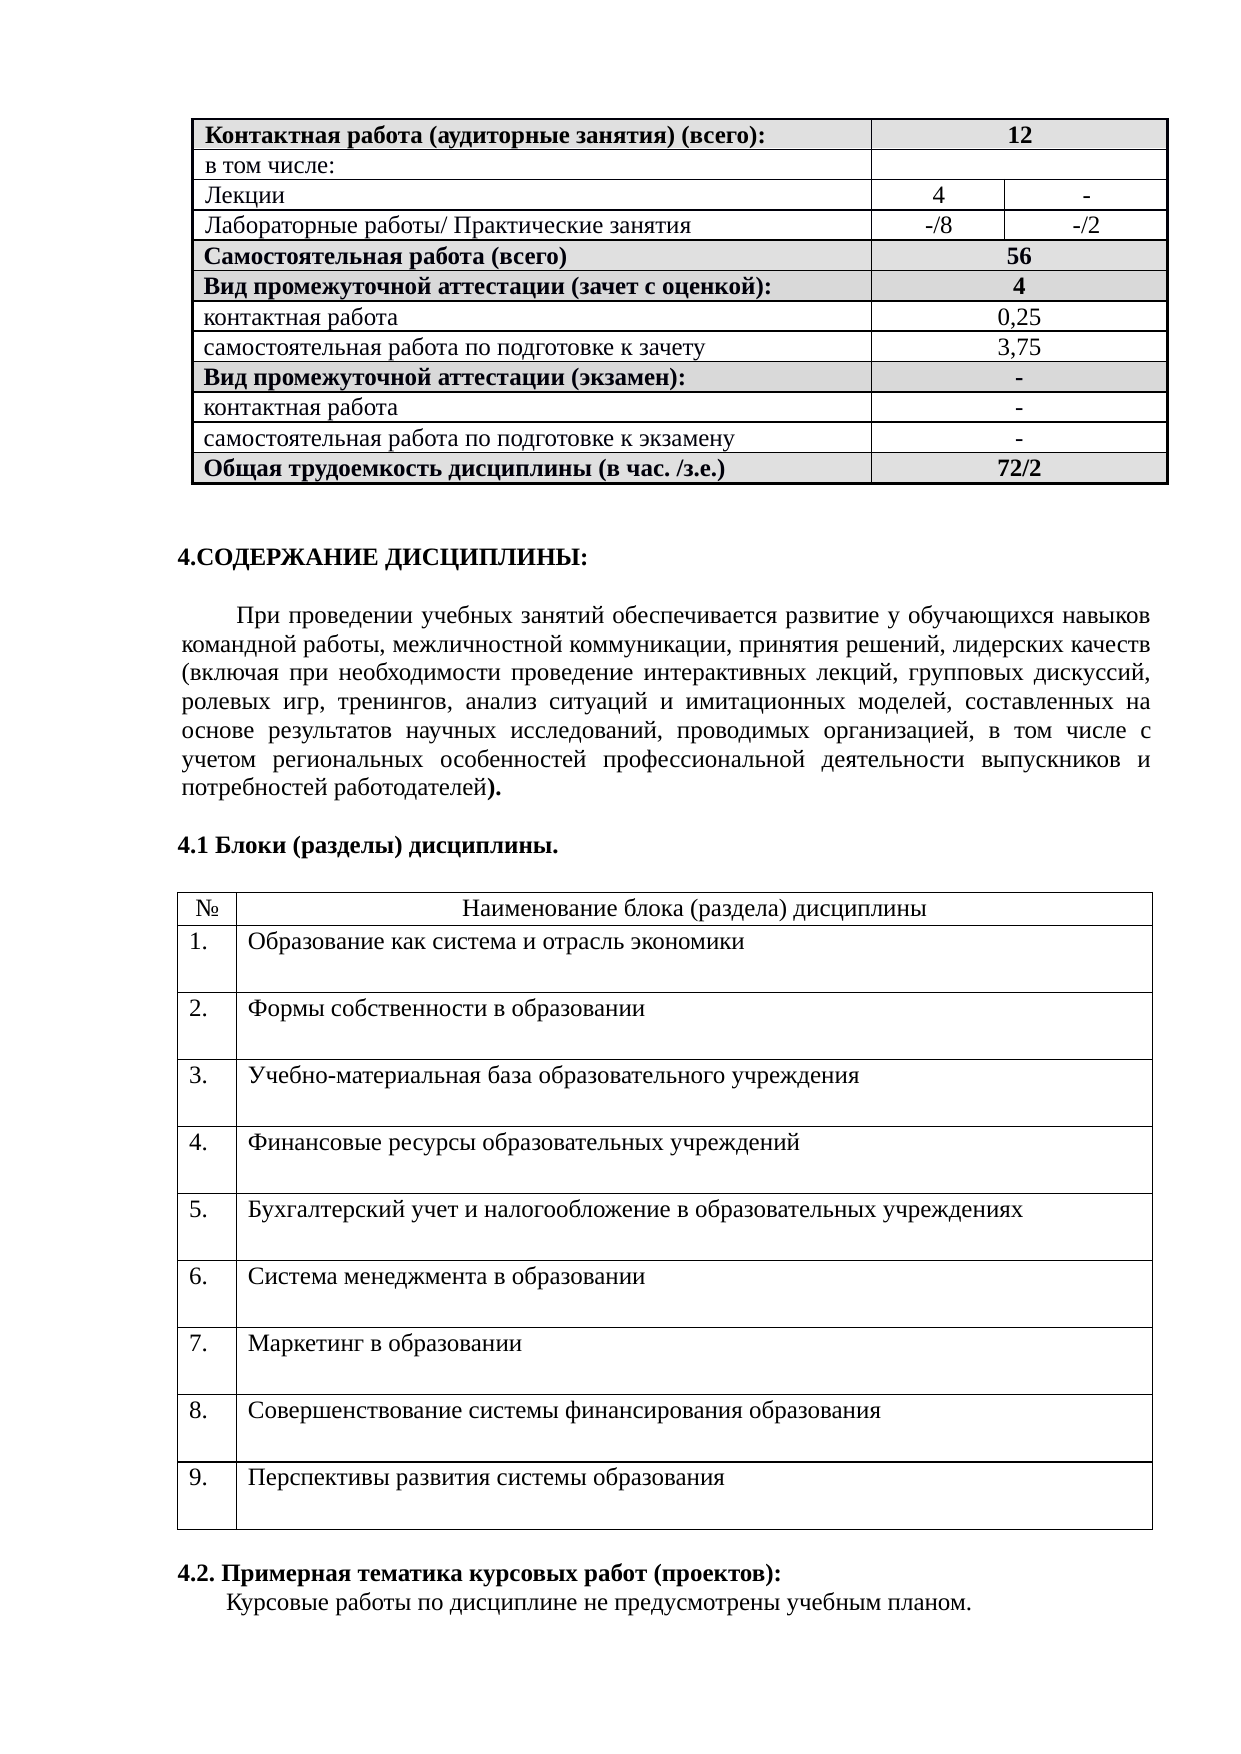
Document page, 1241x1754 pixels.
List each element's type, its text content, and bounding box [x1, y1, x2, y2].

text При проведении учебных занятий обеспечивается развитие у обучающихся навыков командной работы, межличностной коммуникации, принятия решений, лидерских качеств (включая при необходимости проведение интерактивных лекций, групповых дискуссий, ролевых игр, тренингов, анализ ситуаций и имитационных моделей, составленных на основе результатов научных исследований, проводимых организацией, в том числе с учетом региональных особенностей профессиональной деятельности выпускников и потребностей работодателей). [181, 600, 1152, 801]
table_cell Формы собственности в образовании [237, 993, 1152, 1059]
table_cell 3,75 [872, 332, 1166, 361]
table_cell - [872, 423, 1166, 452]
table_cell Маркетинг в образовании [237, 1328, 1152, 1394]
text 4.1 Блоки (разделы) дисциплины. [177, 830, 1152, 859]
table_cell контактная работа [194, 393, 871, 421]
table_cell [178, 1261, 236, 1327]
table_cell 12 [872, 120, 1166, 148]
table_cell Учебно-материальная база образовательного учреждения [237, 1060, 1152, 1126]
table_cell контактная работа [194, 302, 871, 330]
table_cell [178, 1194, 236, 1260]
table_cell Контактная работа (аудиторные занятия) (всего): [194, 120, 871, 148]
table_cell 0,25 [872, 302, 1166, 330]
table_cell самостоятельная работа по подготовке к зачету [194, 332, 871, 361]
table_cell 4 [872, 271, 1166, 300]
table_header Наименование блока (раздела) дисциплины [237, 893, 1152, 925]
table_cell [178, 926, 236, 992]
table_cell - [872, 393, 1166, 421]
table_cell 4 [872, 180, 1004, 209]
table_cell Бухгалтерский учет и налогообложение в образовательных учреждениях [237, 1194, 1152, 1260]
table_cell Лабораторные работы/ Практические занятия [194, 211, 871, 239]
table_cell Самостоятельная работа (всего) [194, 241, 871, 270]
table_cell [178, 1463, 236, 1528]
table_cell -/2 [1005, 211, 1166, 239]
table_cell [178, 1060, 236, 1126]
table_cell - [1005, 180, 1166, 209]
table_cell Образование как система и отрасль экономики [237, 926, 1152, 992]
table_cell [178, 1127, 236, 1193]
text 4.СОДЕРЖАНИЕ ДИСЦИПЛИНЫ: [177, 542, 1152, 571]
table_cell [178, 1395, 236, 1461]
table_cell [178, 993, 236, 1059]
text 4.2. Примерная тематика курсовых работ (проектов): [177, 1558, 1152, 1587]
table_cell [872, 150, 1166, 179]
table_cell [178, 1328, 236, 1394]
table_cell Вид промежуточной аттестации (экзамен): [194, 362, 871, 391]
table_cell Перспективы развития системы образования [237, 1463, 1152, 1528]
table_header № [178, 893, 236, 925]
table_cell 72/2 [872, 453, 1166, 482]
table_cell в том числе: [194, 150, 871, 179]
table_cell Общая трудоемкость дисциплины (в час. /з.е.) [194, 453, 871, 482]
text Курсовые работы по дисциплине не предусмотрены учебным планом. [181, 1587, 1152, 1616]
table_cell Совершенствование системы финансирования образования [237, 1395, 1152, 1461]
table_cell -/8 [872, 211, 1004, 239]
table_cell Система менеджмента в образовании [237, 1261, 1152, 1327]
table_cell - [872, 362, 1166, 391]
table_cell Вид промежуточной аттестации (зачет с оценкой): [194, 271, 871, 300]
table_cell Лекции [194, 180, 871, 209]
table_cell 56 [872, 241, 1166, 270]
table_cell самостоятельная работа по подготовке к экзамену [194, 423, 871, 452]
table_cell Финансовые ресурсы образовательных учреждений [237, 1127, 1152, 1193]
